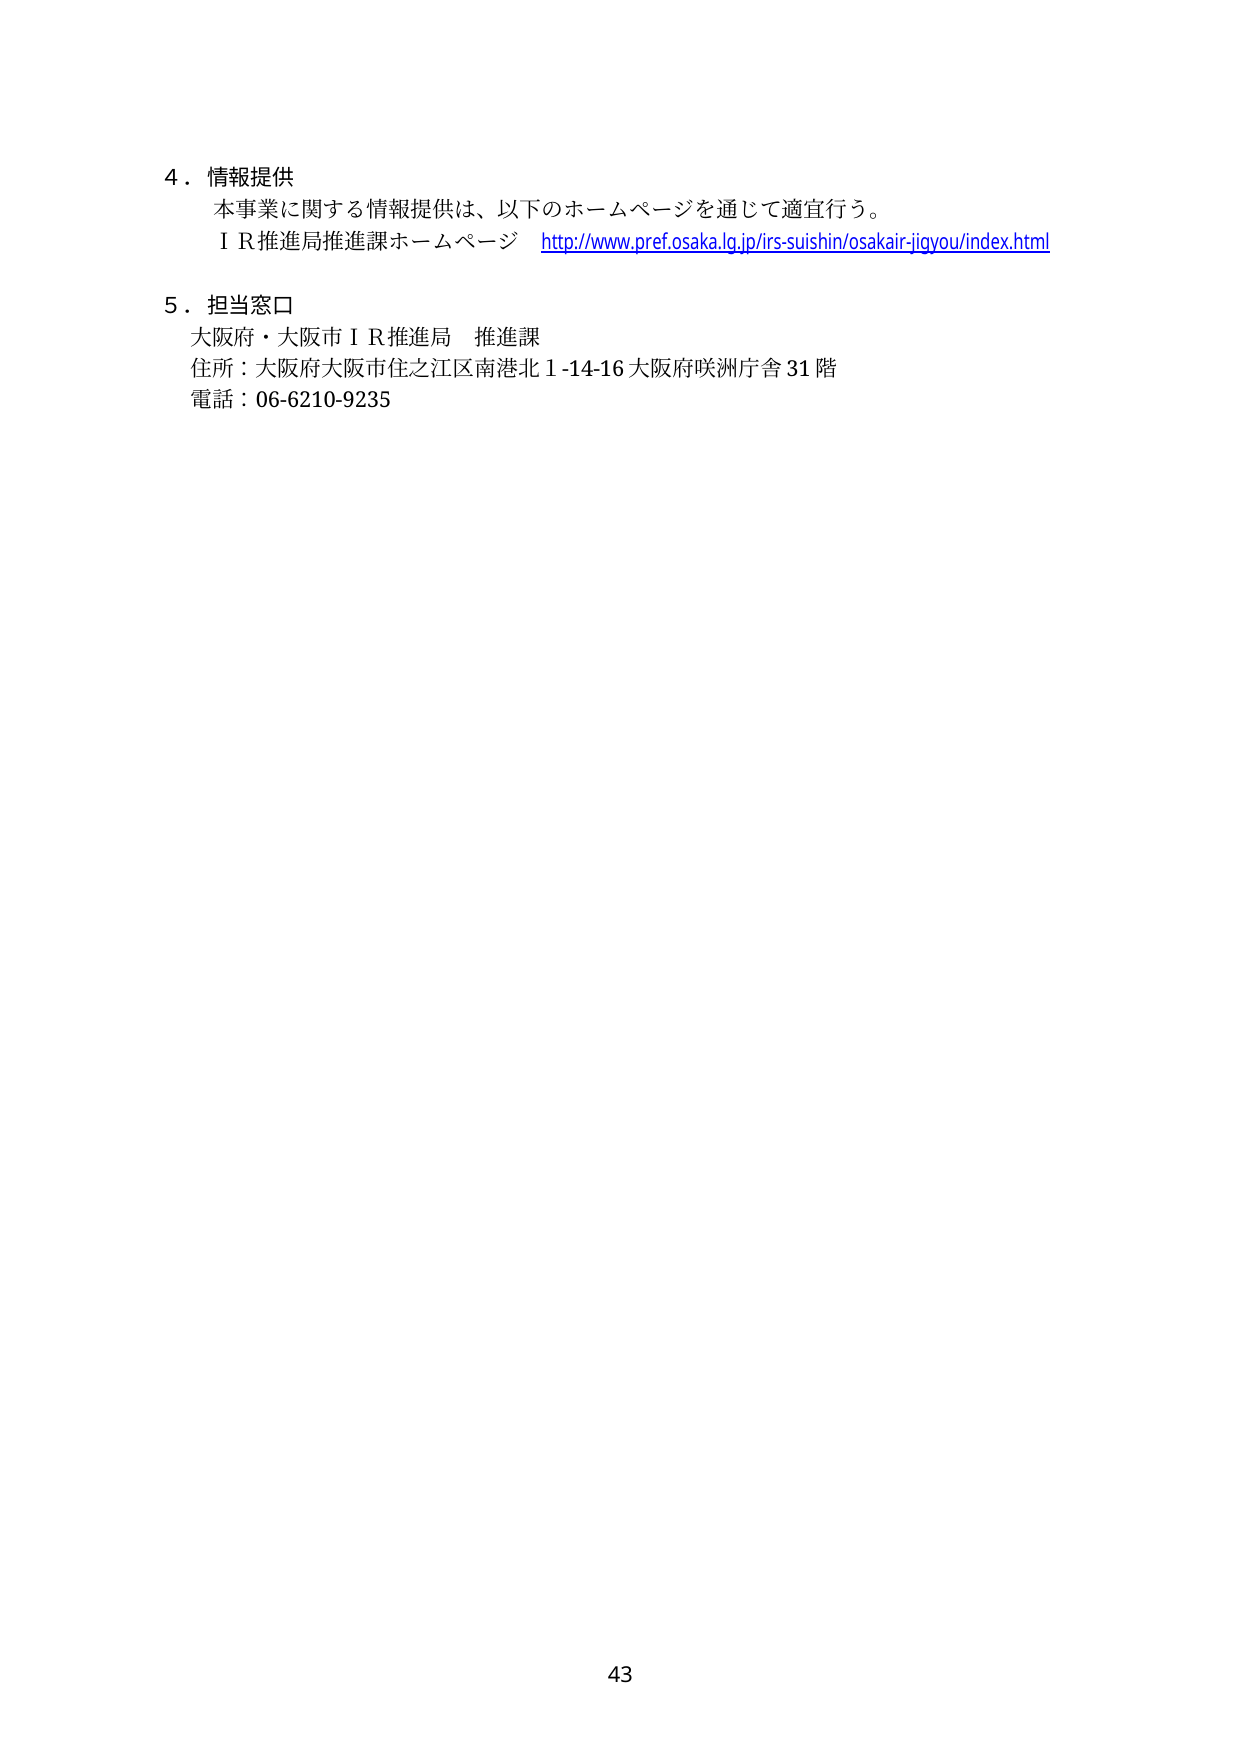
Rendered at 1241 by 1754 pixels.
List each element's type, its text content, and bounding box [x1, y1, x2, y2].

text ＩＲ推進局推進課ホームページ http://www.pref.osaka.lg.jp/irs-suishin/osakair-jigyou/index.html [191, 224, 1092, 256]
subtitle 情報提供 [160, 159, 1092, 192]
subtitle 担当窓口 [160, 288, 1092, 320]
text 大阪府・大阪市ＩＲ推進局 推進課 [168, 320, 1092, 351]
text 電話：06-6210-9235 [168, 382, 1092, 414]
text 本事業に関する情報提供は、以下のホームページを通じて適宜行う。 [191, 192, 1092, 224]
text 住所：大阪府大阪市住之江区南港北１-14-16大阪府咲洲庁舎31階 [168, 351, 1092, 382]
